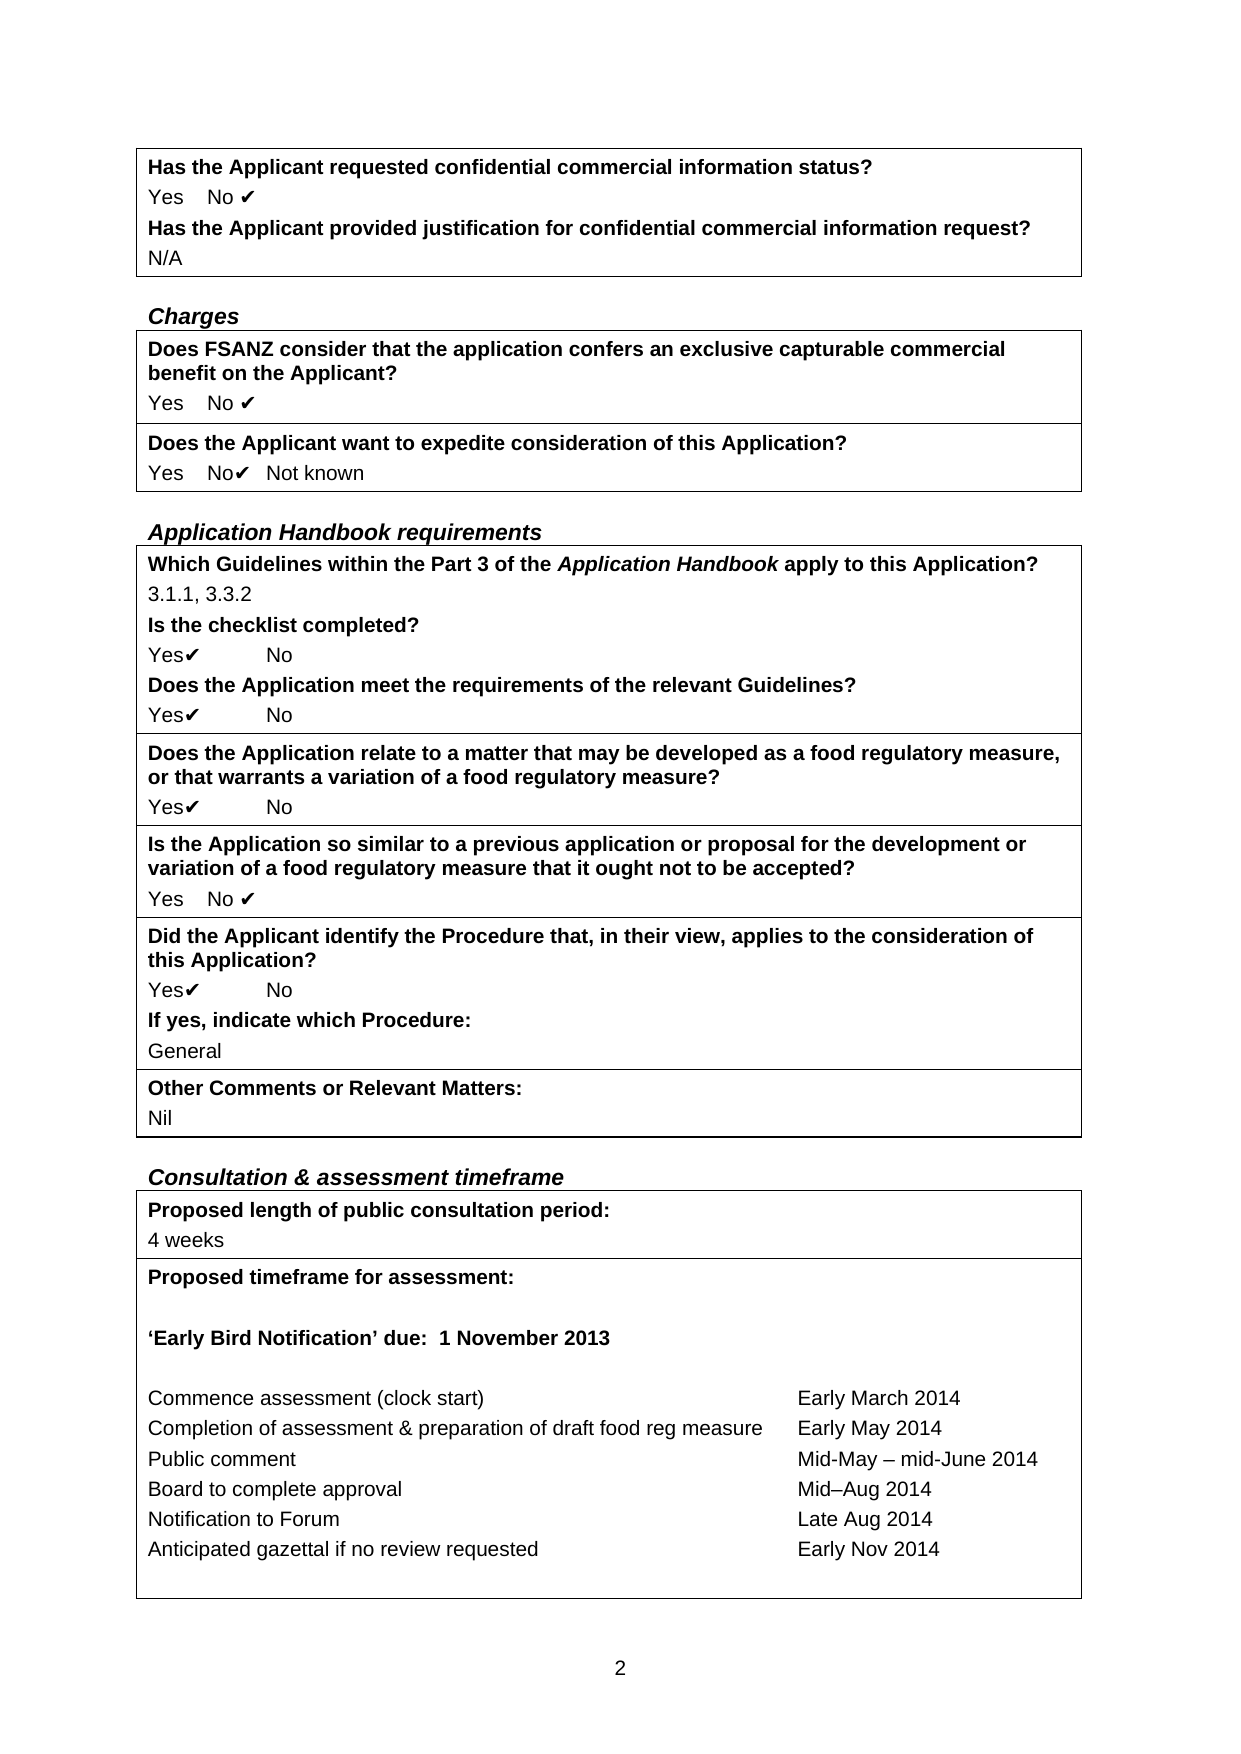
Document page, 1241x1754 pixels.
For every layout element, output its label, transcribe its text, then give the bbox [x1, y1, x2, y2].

text Charges [148, 303, 1092, 329]
table_cell Is the Application so similar to a previous application or proposal for the development or variation of a food regulatory measure that it ought not to be accepted? Yes No ✔ [137, 826, 1081, 917]
table_header Does FSANZ consider that the application confers an exclusive capturable commercial benefit on the Applicant? Yes No ✔ [137, 331, 1081, 423]
text Consultation & assessment timeframe [148, 1164, 1092, 1190]
table_header Has the Applicant requested confidential commercial information status? Yes No ✔ Has the Applicant provided justification for confidential commercial information request? N/A [137, 149, 1081, 276]
table_header Proposed length of public consultation period: 4 weeks [137, 1191, 1081, 1258]
table_cell Proposed timeframe for assessment: ‘Early Bird Notification’ due: 1 November 2013 Commence assessment (clock start) Early March 2014 Completion of assessment & preparation of draft food reg measure Early May 2014 Public comment Mid-May – mid-June 2014 Board to complete approval Mid–Aug 2014 Notification to Forum Late Aug 2014 Anticipated gazettal if no review requested Early Nov 2014 [137, 1259, 1081, 1597]
text Application Handbook requirements [148, 518, 1092, 545]
table_cell Does the Application relate to a matter that may be developed as a food regulatory measure, or that warrants a variation of a food regulatory measure? Yes✔ No [137, 734, 1081, 825]
table_cell Other Comments or Relevant Matters: Nil [137, 1070, 1081, 1136]
table_cell Does the Applicant want to expedite consideration of this Application? Yes No✔ Not known [137, 424, 1081, 491]
table_cell Did the Applicant identify the Procedure that, in their view, applies to the consideration of this Application? Yes✔ No If yes, indicate which Procedure: General [137, 918, 1081, 1069]
table_header Which Guidelines within the Part 3 of the Application Handbook apply to this Application? 3.1.1, 3.3.2 Is the checklist completed? Yes✔ No Does the Application meet the requirements of the relevant Guidelines? Yes✔ No [137, 546, 1081, 733]
